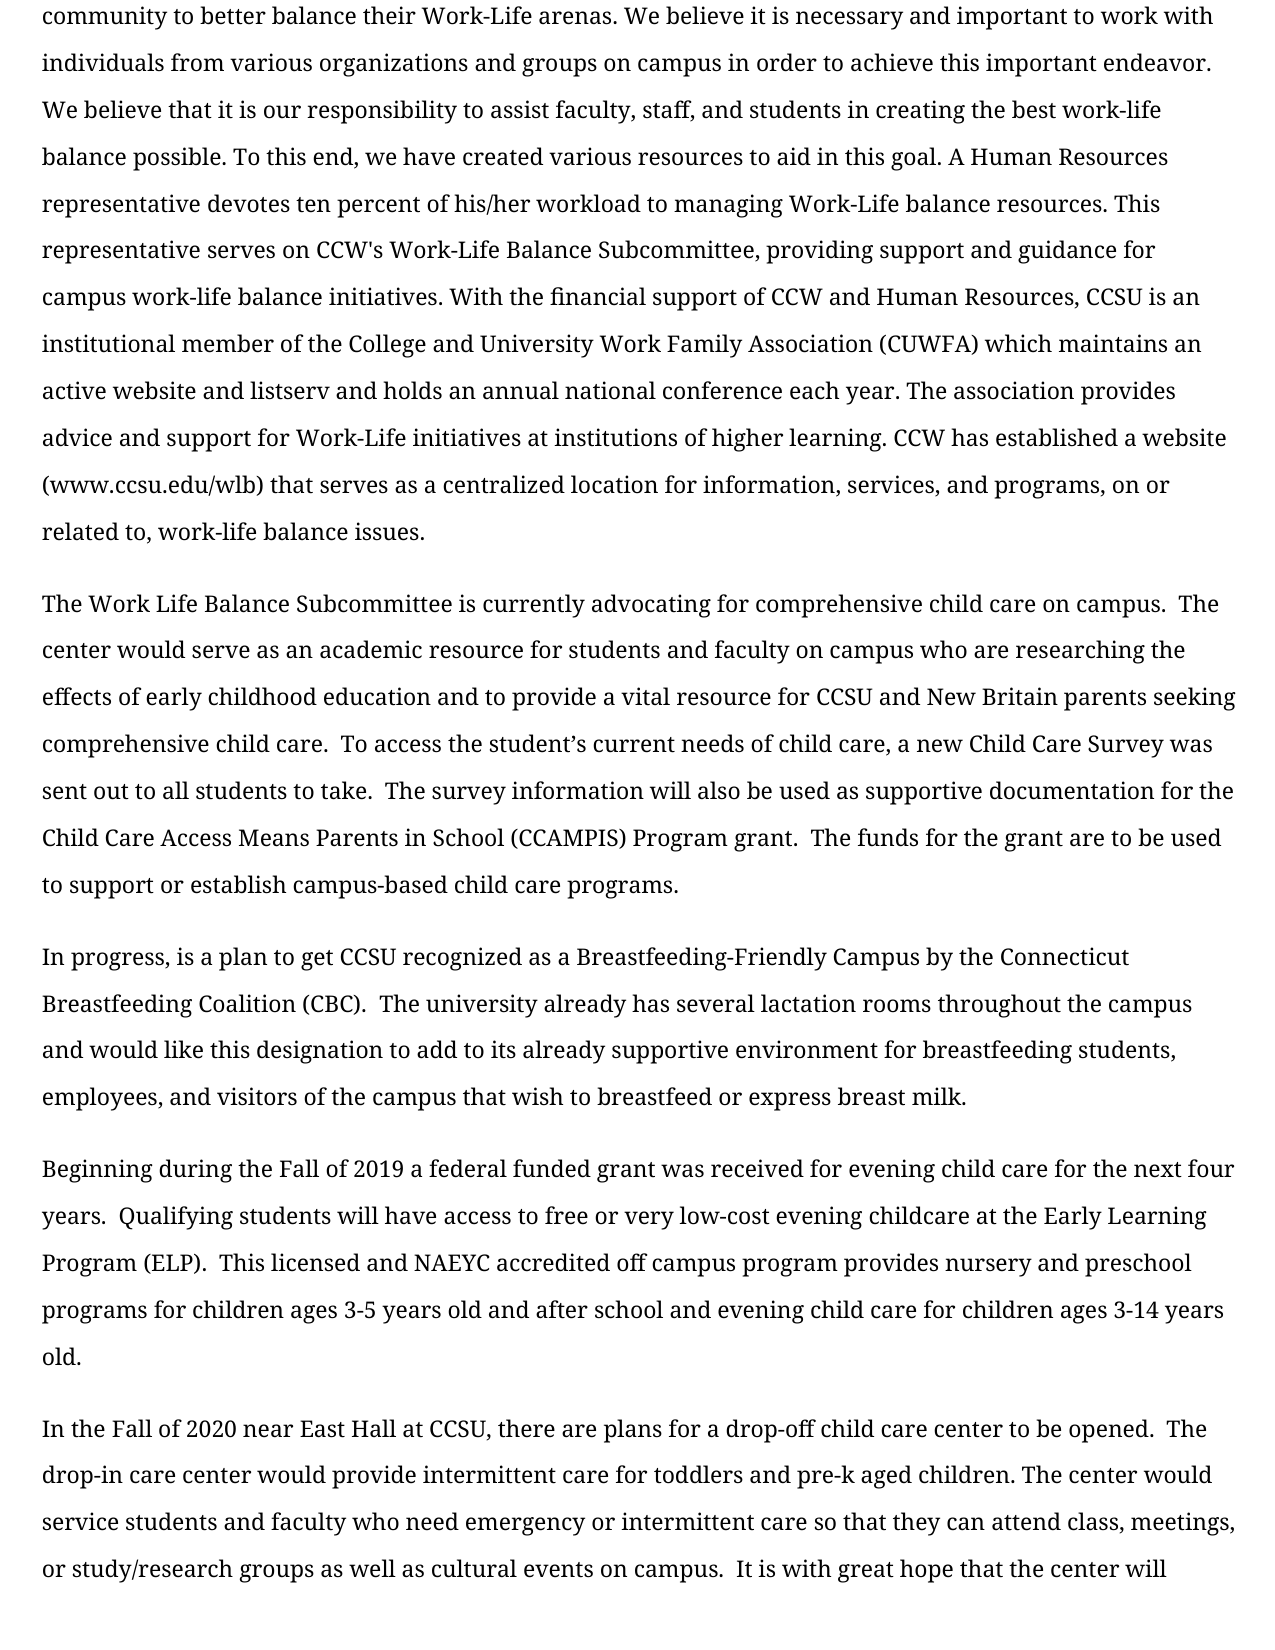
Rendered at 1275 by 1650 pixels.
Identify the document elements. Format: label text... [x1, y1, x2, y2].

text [42, 0, 1239, 547]
text In progress, is a plan to get CCSU recognized as a Breastfeeding-Friendly Campus by the Connecticut Breastfeeding Coalition (CBC). The university already has several lactation rooms throughout the campus and would like this designation to add to its already supportive environment for breastfeeding students, employees, and visitors of the campus that wish to breastfeed or express breast milk. [42, 941, 1239, 1112]
text The Work Life Balance Subcommittee is currently advocating for comprehensive child care on campus. The center would serve as an academic resource for students and faculty on campus who are researching the effects of early childhood education and to provide a vital resource for CCSU and New Britain parents seeking comprehensive child care. To access the student’s current needs of child care, a new Child Care Survey was sent out to all students to take. The survey information will also be used as supportive documentation for the Child Care Access Means Parents in School (CCAMPIS) Program grant. The funds for the grant are to be used to support or establish campus-based child care programs. [42, 587, 1239, 900]
text Beginning during the Fall of 2019 a federal funded grant was received for evening child care for the next four years. Qualifying students will have access to free or very low-cost evening childcare at the Early Learning Program (ELP). This licensed and NAEYC accredited off campus program provides nursery and preschool programs for children ages 3-5 years old and after school and evening child care for children ages 3-14 years old. [42, 1153, 1239, 1372]
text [42, 1412, 1239, 1584]
